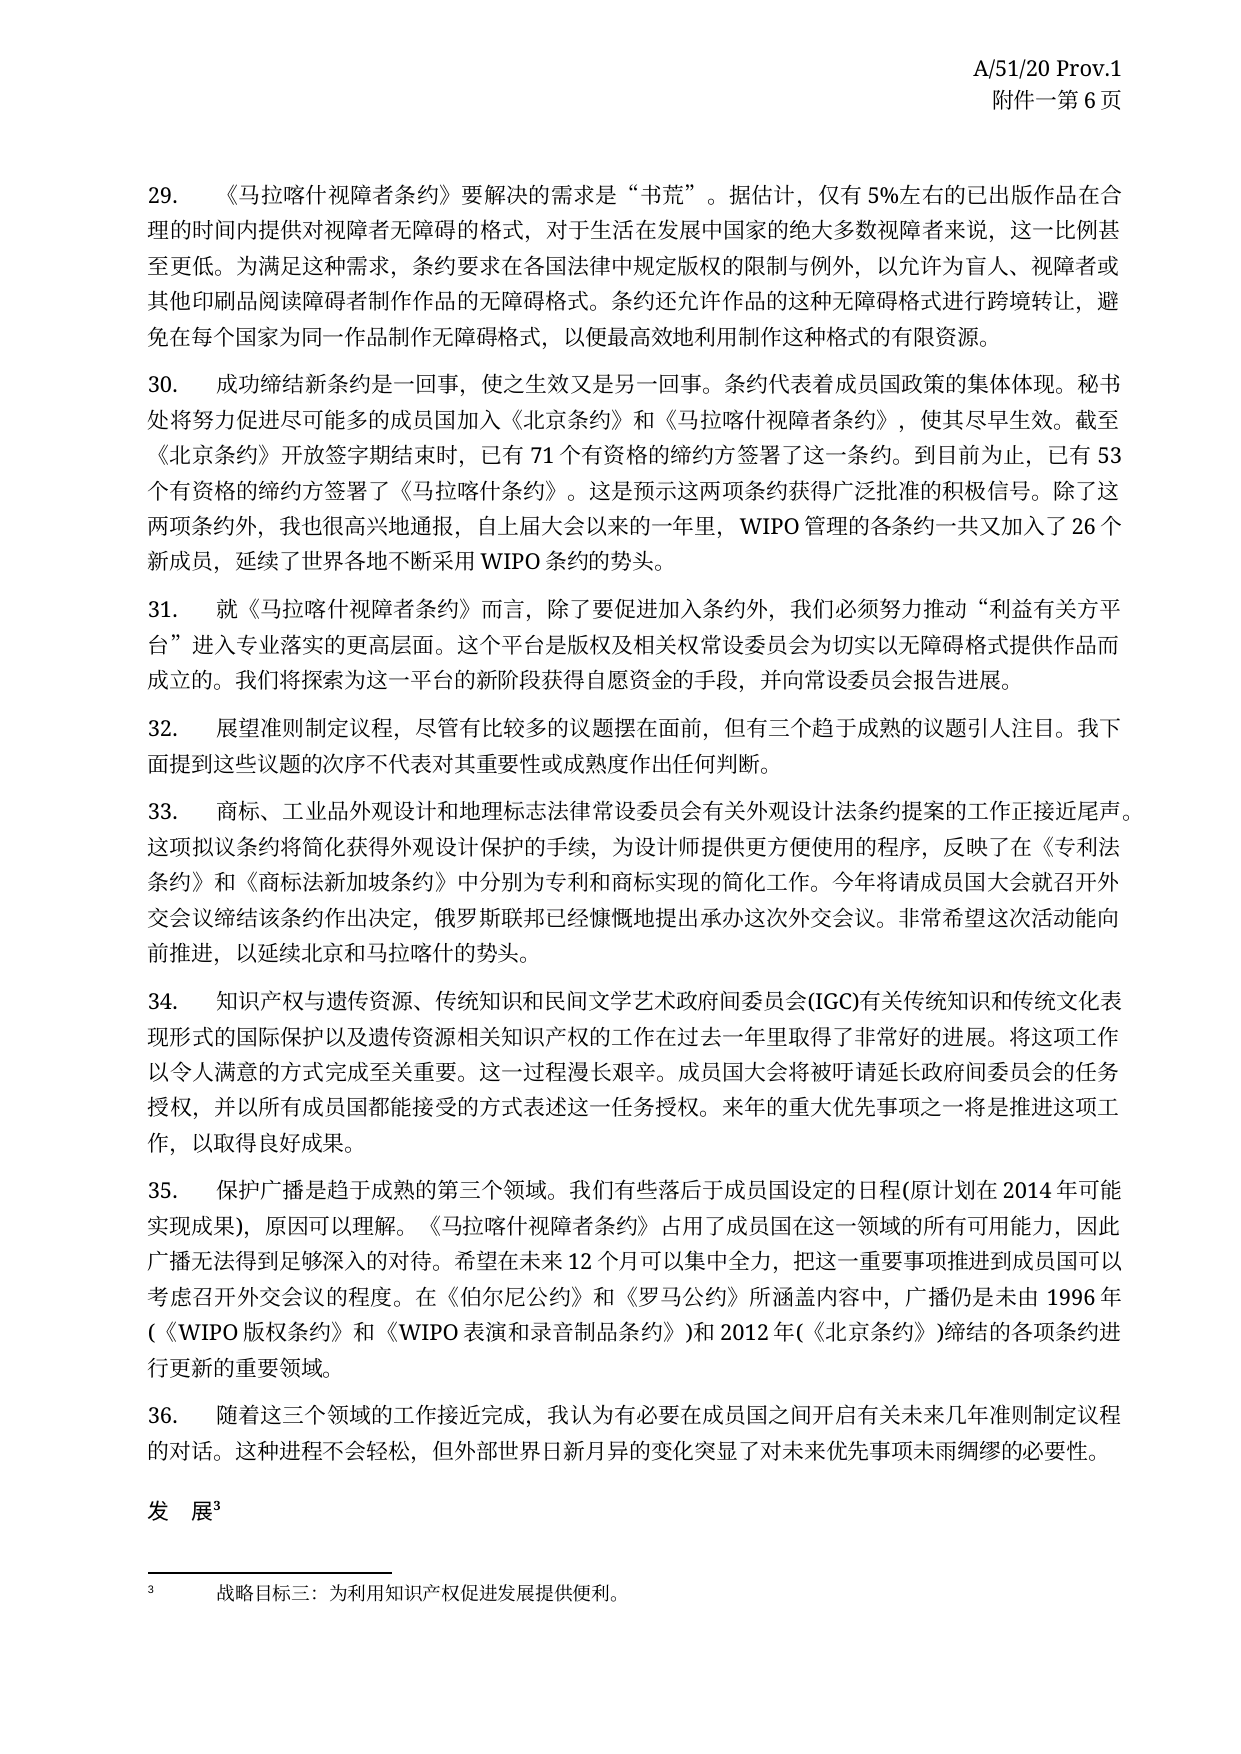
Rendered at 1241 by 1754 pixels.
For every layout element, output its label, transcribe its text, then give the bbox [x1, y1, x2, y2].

text 29. 《马拉喀什视障者条约》要解决的需求是“书荒”。据估计，仅有5%左右的已出版作品在合理的时间内提供对视障者无障碍的格式，对于生活在发展中国家的绝大多数视障者来说，这一比例甚至更低。为满足这种需求，条约要求在各国法律中规定版权的限制与例外，以允许为盲人、视障者或其他印刷品阅读障碍者制作作品的无障碍格式。条约还允许作品的这种无障碍格式进行跨境转让，避免在每个国家为同一作品制作无障碍格式，以便最高效地利用制作这种格式的有限资源。 [148, 174, 1122, 351]
text 35. 保护广播是趋于成熟的第三个领域。我们有些落后于成员国设定的日程(原计划在2014年可能实现成果)，原因可以理解。《马拉喀什视障者条约》占用了成员国在这一领域的所有可用能力，因此广播无法得到足够深入的对待。希望在未来12个月可以集中全力，把这一重要事项推进到成员国可以考虑召开外交会议的程度。在《伯尔尼公约》和《罗马公约》所涵盖内容中，广播仍是未由1996年(《WIPO版权条约》和《WIPO表演和录音制品条约》)和2012年(《北京条约》)缔结的各项条约进行更新的重要领域。 [148, 1170, 1122, 1382]
text 31. 就《马拉喀什视障者条约》而言，除了要促进加入条约外，我们必须努力推动“利益有关方平台”进入专业落实的更高层面。这个平台是版权及相关权常设委员会为切实以无障碍格式提供作品而成立的。我们将探索为这一平台的新阶段获得自愿资金的手段，并向常设委员会报告进展。 [148, 589, 1122, 695]
text 36. 随着这三个领域的工作接近完成，我认为有必要在成员国之间开启有关未来几年准则制定议程的对话。这种进程不会轻松，但外部世界日新月异的变化突显了对未来优先事项未雨绸缪的必要性。 [148, 1395, 1122, 1466]
text 32. 展望准则制定议程，尽管有比较多的议题摆在面前，但有三个趋于成熟的议题引人注目。我下面提到这些议题的次序不代表对其重要性或成熟度作出任何判断。 [148, 707, 1122, 778]
text 30. 成功缔结新条约是一回事，使之生效又是另一回事。条约代表着成员国政策的集体体现。秘书处将努力促进尽可能多的成员国加入《北京条约》和《马拉喀什视障者条约》，使其尽早生效。截至《北京条约》开放签字期结束时，已有71个有资格的缔约方签署了这一条约。到目前为止，已有53个有资格的缔约方签署了《马拉喀什条约》。这是预示这两项条约获得广泛批准的积极信号。除了这两项条约外，我也很高兴地通报，自上届大会以来的一年里，WIPO管理的各条约一共又加入了26个新成员，延续了世界各地不断采用WIPO条约的势头。 [148, 364, 1122, 576]
text 34. 知识产权与遗传资源、传统知识和民间文学艺术政府间委员会(IGC)有关传统知识和传统文化表现形式的国际保护以及遗传资源相关知识产权的工作在过去一年里取得了非常好的进展。将这项工作以令人满意的方式完成至关重要。这一过程漫长艰辛。成员国大会将被吁请延长政府间委员会的任务授权，并以所有成员国都能接受的方式表述这一任务授权。来年的重大优先事项之一将是推进这项工作，以取得良好成果。 [148, 980, 1122, 1157]
text 发 展 [148, 1491, 1122, 1526]
text 33. 商标、工业品外观设计和地理标志法律常设委员会有关外观设计法条约提案的工作正接近尾声。这项拟议条约将简化获得外观设计保护的手续，为设计师提供更方便使用的程序，反映了在《专利法条约》和《商标法新加坡条约》中分别为专利和商标实现的简化工作。今年将请成员国大会就召开外交会议缔结该条约作出决定，俄罗斯联邦已经慷慨地提出承办这次外交会议。非常希望这次活动能向前推进，以延续北京和马拉喀什的势头。 [148, 791, 1122, 968]
